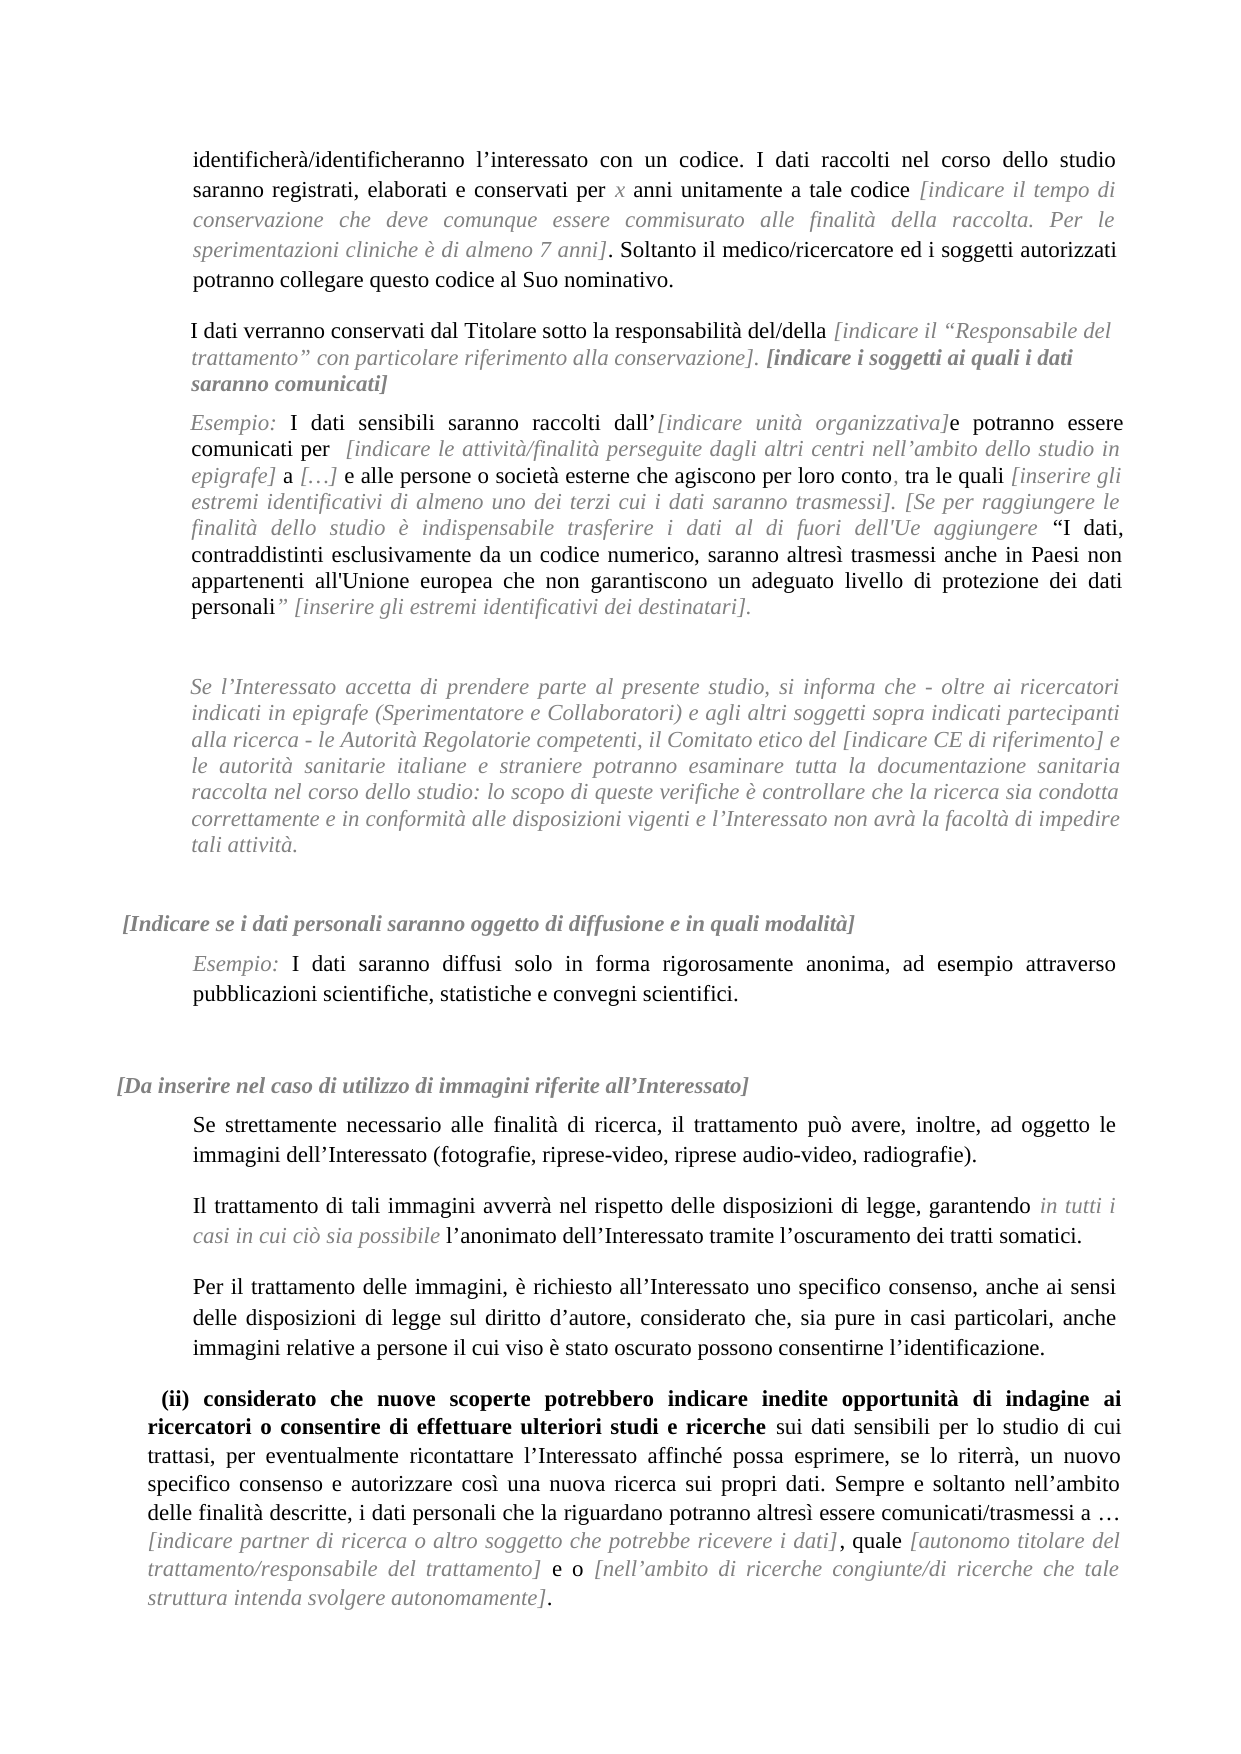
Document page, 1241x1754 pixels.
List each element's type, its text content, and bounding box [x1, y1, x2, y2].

text I dati verranno conservati dal Titolare sotto la responsabilità del/della [indicare il “Responsabile del trattamento” con particolare riferimento alla conservazione]. [indicare i soggetti ai quali i dati saranno comunicati] [190, 317, 1124, 397]
text (ii) considerato che nuove scoperte potrebbero indicare inedite opportunità di indagine ai ricercatori o consentire di effettuare ulteriori studi e ricerche sui dati sensibili per lo studio di cui trattasi, per eventualmente ricontattare l’Interessato affinché possa esprimere, se lo riterrà, un nuovo specifico consenso e autorizzare così una nuova ricerca sui propri dati. Sempre e soltanto nell’ambito delle finalità descritte, i dati personali che la riguardano potranno altresì essere comunicati/trasmessi a … [indicare partner di ricerca o altro soggetto che potrebbe ricevere i dati], quale [autonomo titolare del trattamento/responsabile del trattamento] e o [nell’ambito di ricerche congiunte/di ricerche che tale struttura intenda svolgere autonomamente]. [147, 1385, 1122, 1610]
text Esempio: I dati sensibili saranno raccolti dall’[indicare unità organizzativa]e potranno essere comunicati per [indicare le attività/finalità perseguite dagli altri centri nell’ambito dello studio in epigrafe] a […] e alle persone o società esterne che agiscono per loro conto, tra le quali [inserire gli estremi identificativi di almeno uno dei terzi cui i dati saranno trasmessi]. [Se per raggiungere le finalità dello studio è indispensabile trasferire i dati al di fuori dell'Ue aggiungere “I dati, contraddistinti esclusivamente da un codice numerico, saranno altresì trasmessi anche in Paesi non appartenenti all'Unione europea che non garantiscono un adeguato livello di protezione dei dati personali” [inserire gli estremi identificativi dei destinatari]. [190, 409, 1124, 620]
text Se strettamente necessario alle finalità di ricerca, il trattamento può avere, inoltre, ad oggetto le immagini dell’Interessato (fotografie, riprese-video, riprese audio-video, radiografie). [193, 1111, 1118, 1167]
text [Indicare se i dati personali saranno oggetto di diffusione e in quali modalità] [116, 911, 1122, 937]
text Per il trattamento delle immagini, è richiesto all’Interessato uno specifico consenso, anche ai sensi delle disposizioni di legge sul diritto d’autore, considerato che, sia pure in casi particolari, anche immagini relative a persone il cui viso è stato oscurato possono consentirne l’identificazione. [193, 1273, 1118, 1360]
text Se l’Interessato accetta di prendere parte al presente studio, si informa che - oltre ai ricercatori indicati in epigrafe (Sperimentatore e Collaboratori) e agli altri soggetti sopra indicati partecipanti alla ricerca - le Autorità Regolatorie competenti, il Comitato etico del [indicare CE di riferimento] e le autorità sanitarie italiane e straniere potranno esaminare tutta la documentazione sanitaria raccolta nel corso dello studio: lo scopo di queste verifiche è controllare che la ricerca sia condotta correttamente e in conformità alle disposizioni vigenti e l’Interessato non avrà la facoltà di impedire tali attività. [190, 673, 1124, 857]
text Il trattamento di tali immagini avverrà nel rispetto delle disposizioni di legge, garantendo in tutti i casi in cui ciò sia possibile l’anonimato dell’Interessato tramite l’oscuramento dei tratti somatici. [193, 1192, 1118, 1249]
text [Da inserire nel caso di utilizzo di immagini riferite all’Interessato] [116, 1072, 1122, 1098]
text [193, 146, 1118, 293]
text Esempio: I dati saranno diffusi solo in forma rigorosamente anonima, ad esempio attraverso pubblicazioni scientifiche, statistiche e convegni scientifici. [193, 950, 1118, 1006]
